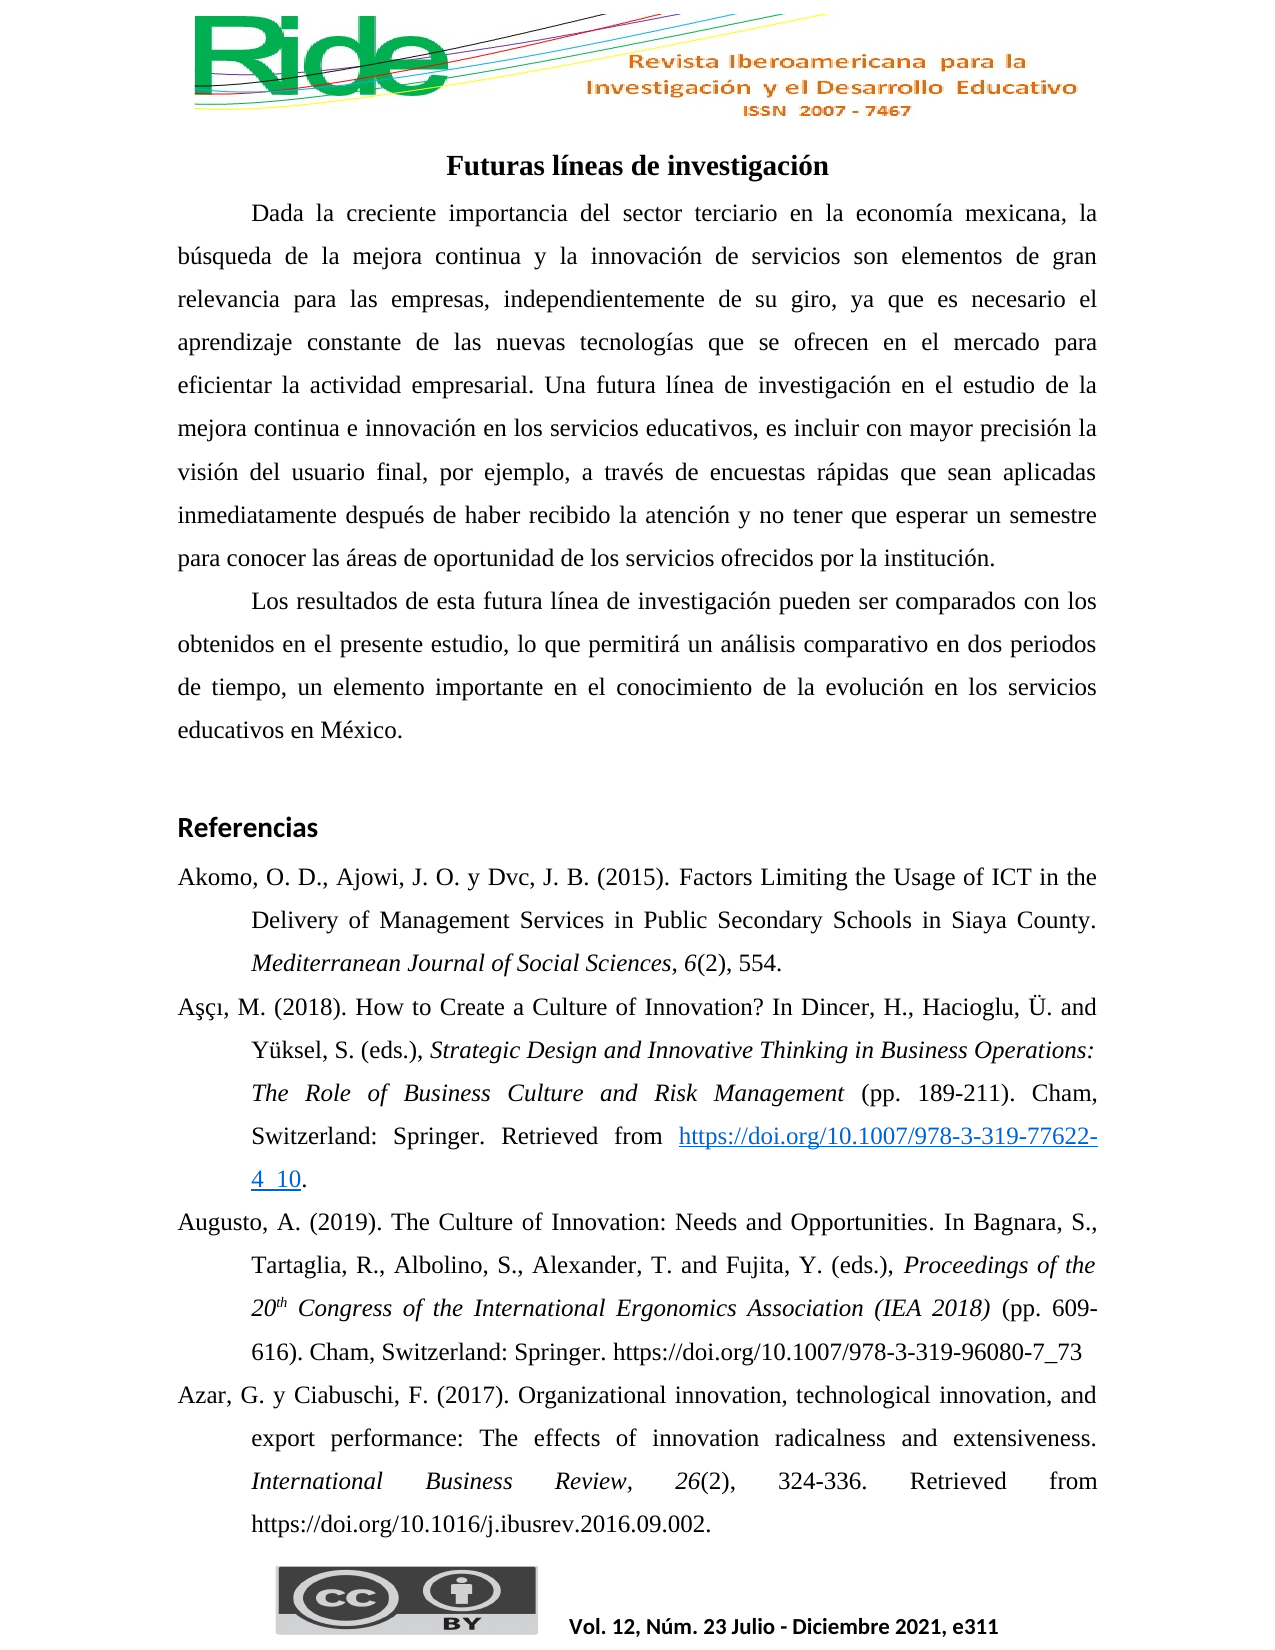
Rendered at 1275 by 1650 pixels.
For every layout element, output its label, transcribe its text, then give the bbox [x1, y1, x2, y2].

text Dada la creciente importancia del sector terciario en la economía mexicana, la búsqueda de la mejora continua y la innovación de servicios son elementos de gran relevancia para las empresas, independientemente de su giro, ya que es necesario el aprendizaje constante de las nuevas tecnologías que se ofrecen en el mercado para eficientar la actividad empresarial. Una futura línea de investigación en el estudio de la mejora continua e innovación en los servicios educativos, es incluir con mayor precisión la visión del usuario final, por ejemplo, a través de encuestas rápidas que sean aplicadas inmediatamente después de haber recibido la atención y no tener que esperar un semestre para conocer las áreas de oportunidad de los servicios ofrecidos por la institución. [177, 198, 1098, 572]
text Akomo, O. D., Ajowi, J. O. y Dvc, J. B. (2015). Factors Limiting the Usage of ICT in the Delivery of Management Services in Public Secondary Schools in Siaya County. Mediterranean Journal of Social Sciences, 6(2), 554. [177, 862, 1098, 977]
picture [194, 14, 1081, 119]
text Aşçı, M. (2018). How to Create a Culture of Innovation? In Dincer, H., Hacioglu, Ü. and Yüksel, S. (eds.), Strategic Design and Innovative Thinking in Business Operations: The Role of Business Culture and Risk Management (pp. 189-211). Cham, Switzerland: Springer. Retrieved from https://doi.org/10.1007/978-3-319-77622-4_10. [177, 992, 1098, 1193]
picture [275, 1566, 539, 1635]
text Futuras líneas de investigación [177, 148, 1098, 181]
text Azar, G. y Ciabuschi, F. (2017). Organizational innovation, technological innovation, and export performance: The effects of innovation radicalness and extensiveness. International Business Review, 26(2), 324-336. Retrieved from https://doi.org/10.1016/j.ibusrev.2016.09.002. [177, 1380, 1098, 1538]
text Augusto, A. (2019). The Culture of Innovation: Needs and Opportunities. In Bagnara, S., Tartaglia, R., Albolino, S., Alexander, T. and Fujita, Y. (eds.), Proceedings of the 20th Congress of the International Ergonomics Association (IEA 2018) (pp. 609-616). Cham, Switzerland: Springer. https://doi.org/10.1007/978-3-319-96080-7_73 [177, 1207, 1098, 1365]
text Los resultados de esta futura línea de investigación pueden ser comparados con los obtenidos en el presente estudio, lo que permitirá un análisis comparativo en dos periodos de tiempo, un elemento importante en el conocimiento de la evolución en los servicios educativos en México. [177, 586, 1098, 744]
text Referencias [177, 809, 1098, 844]
